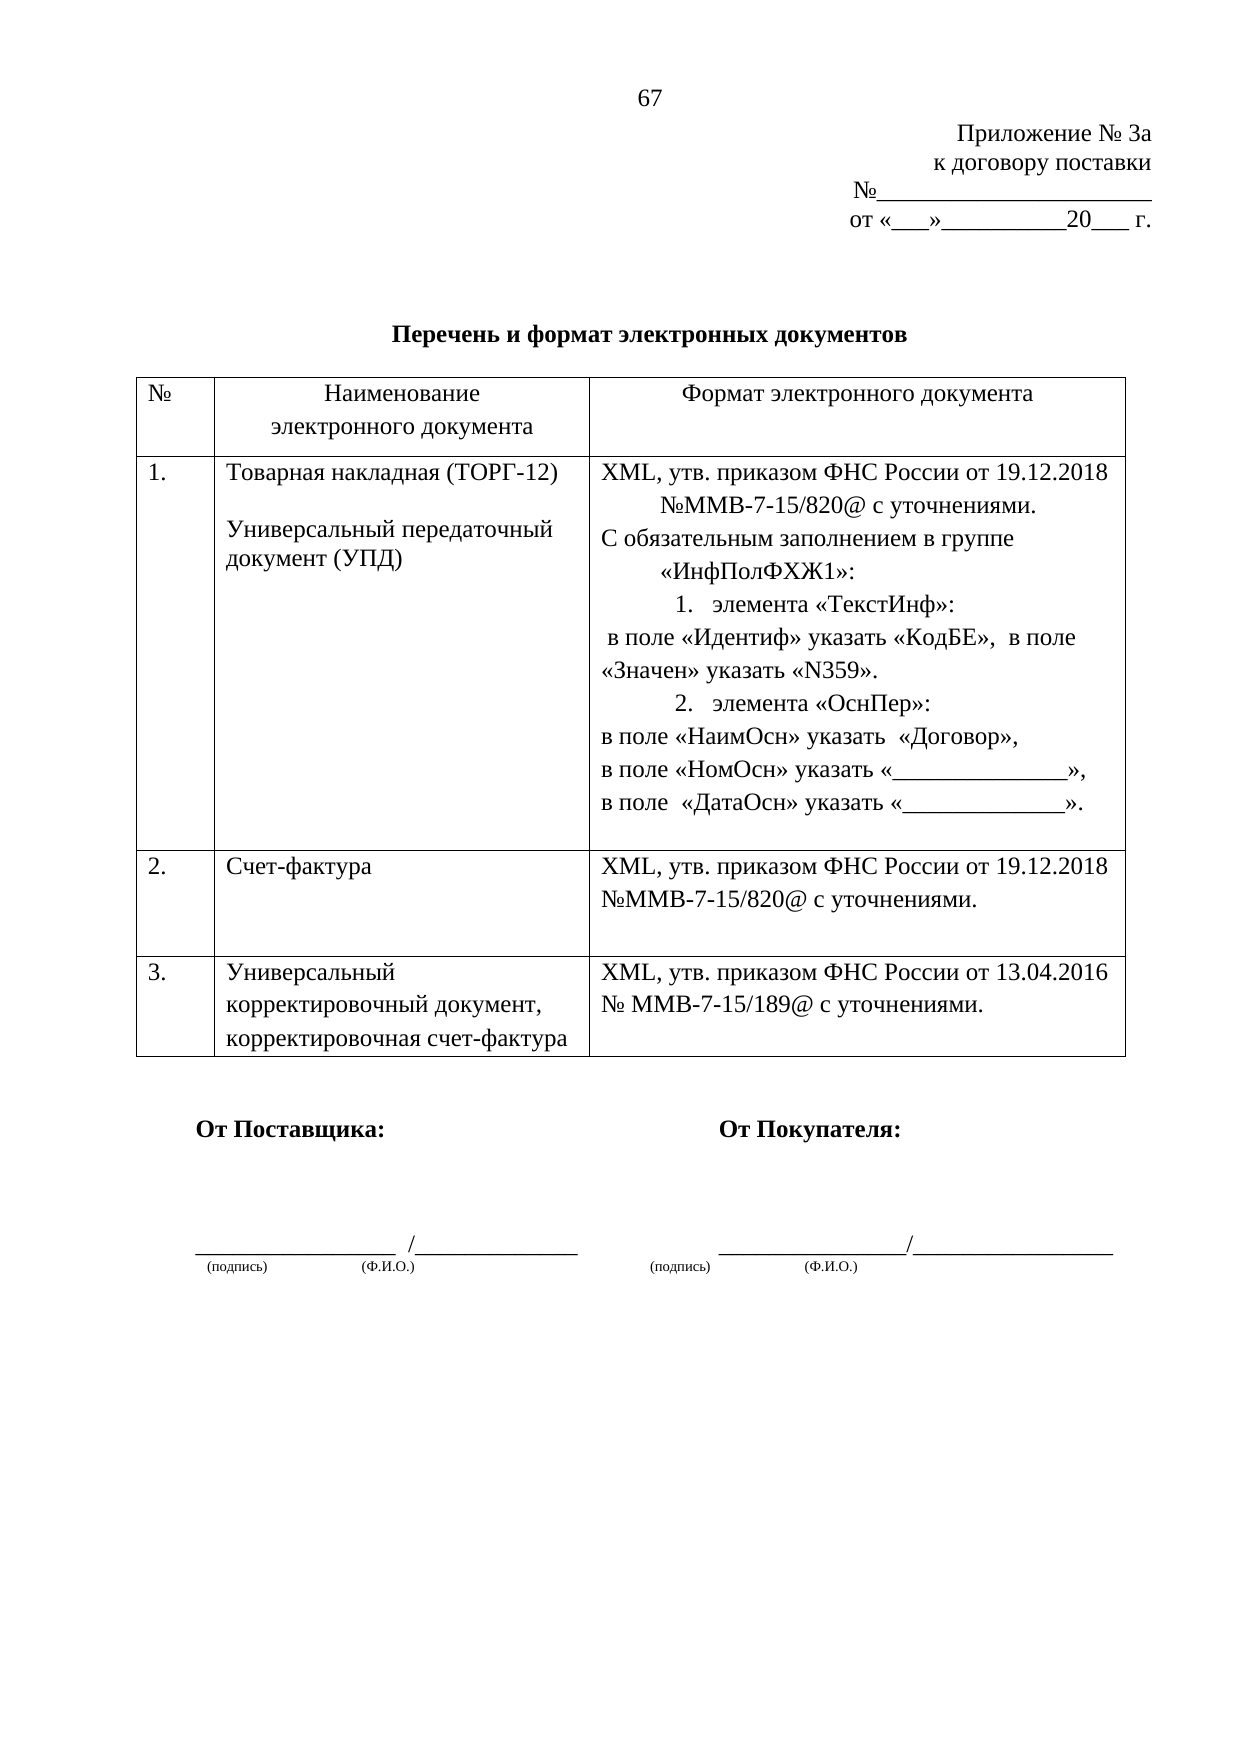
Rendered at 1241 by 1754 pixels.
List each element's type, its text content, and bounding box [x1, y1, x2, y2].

table_cell 1. [137, 457, 214, 850]
text Приложение № 3а [148, 118, 1152, 147]
table_cell XML, утв. приказом ФНС России от 19.12.2018 №ММВ-7-15/820@ с уточнениями. [590, 851, 1125, 956]
table_cell XML, утв. приказом ФНС России от 19.12.2018 №ММВ-7-15/820@ с уточнениями. С обязательным заполнением в группе «ИнфПолФХЖ1»: элемента «ТекстИнф»: в поле «Идентиф» указать «КодБЕ», в поле «Значен» указать «N359». элемента «ОснПер»: в поле «НаимОсн» указать «Договор», в поле «НомОсн» указать «______________», в поле «ДатаОсн» указать «_____________». [590, 457, 1125, 850]
table_cell XML, утв. приказом ФНС России от 13.04.2016 № ММВ-7-15/189@ с уточнениями. [590, 957, 1125, 1056]
text Перечень и формат электронных документов [148, 319, 1152, 348]
table_header Формат электронного документа [590, 378, 1125, 456]
text от «___»__________20___ г. [148, 204, 1152, 233]
table_cell 2. [137, 851, 214, 956]
text (подпись) (Ф.И.О.) (подпись) (Ф.И.О.) [148, 1258, 1152, 1287]
table_cell Счет-фактура [215, 851, 589, 956]
table_header От Поставщика: ________________ /_____________ [110, 1114, 633, 1258]
table_header От Покупателя: _______________/________________ [634, 1114, 1133, 1258]
table_cell Универсальный корректировочный документ, корректировочная счет-фактура [215, 957, 589, 1056]
table_header № [137, 378, 214, 456]
table_header Наименование электронного документа [215, 378, 589, 456]
table_cell Товарная накладная (ТОРГ-12) Универсальный передаточный документ (УПД) [215, 457, 589, 850]
text №______________________ [148, 176, 1152, 204]
table_cell 3. [137, 957, 214, 1056]
text к договору поставки [148, 147, 1152, 176]
